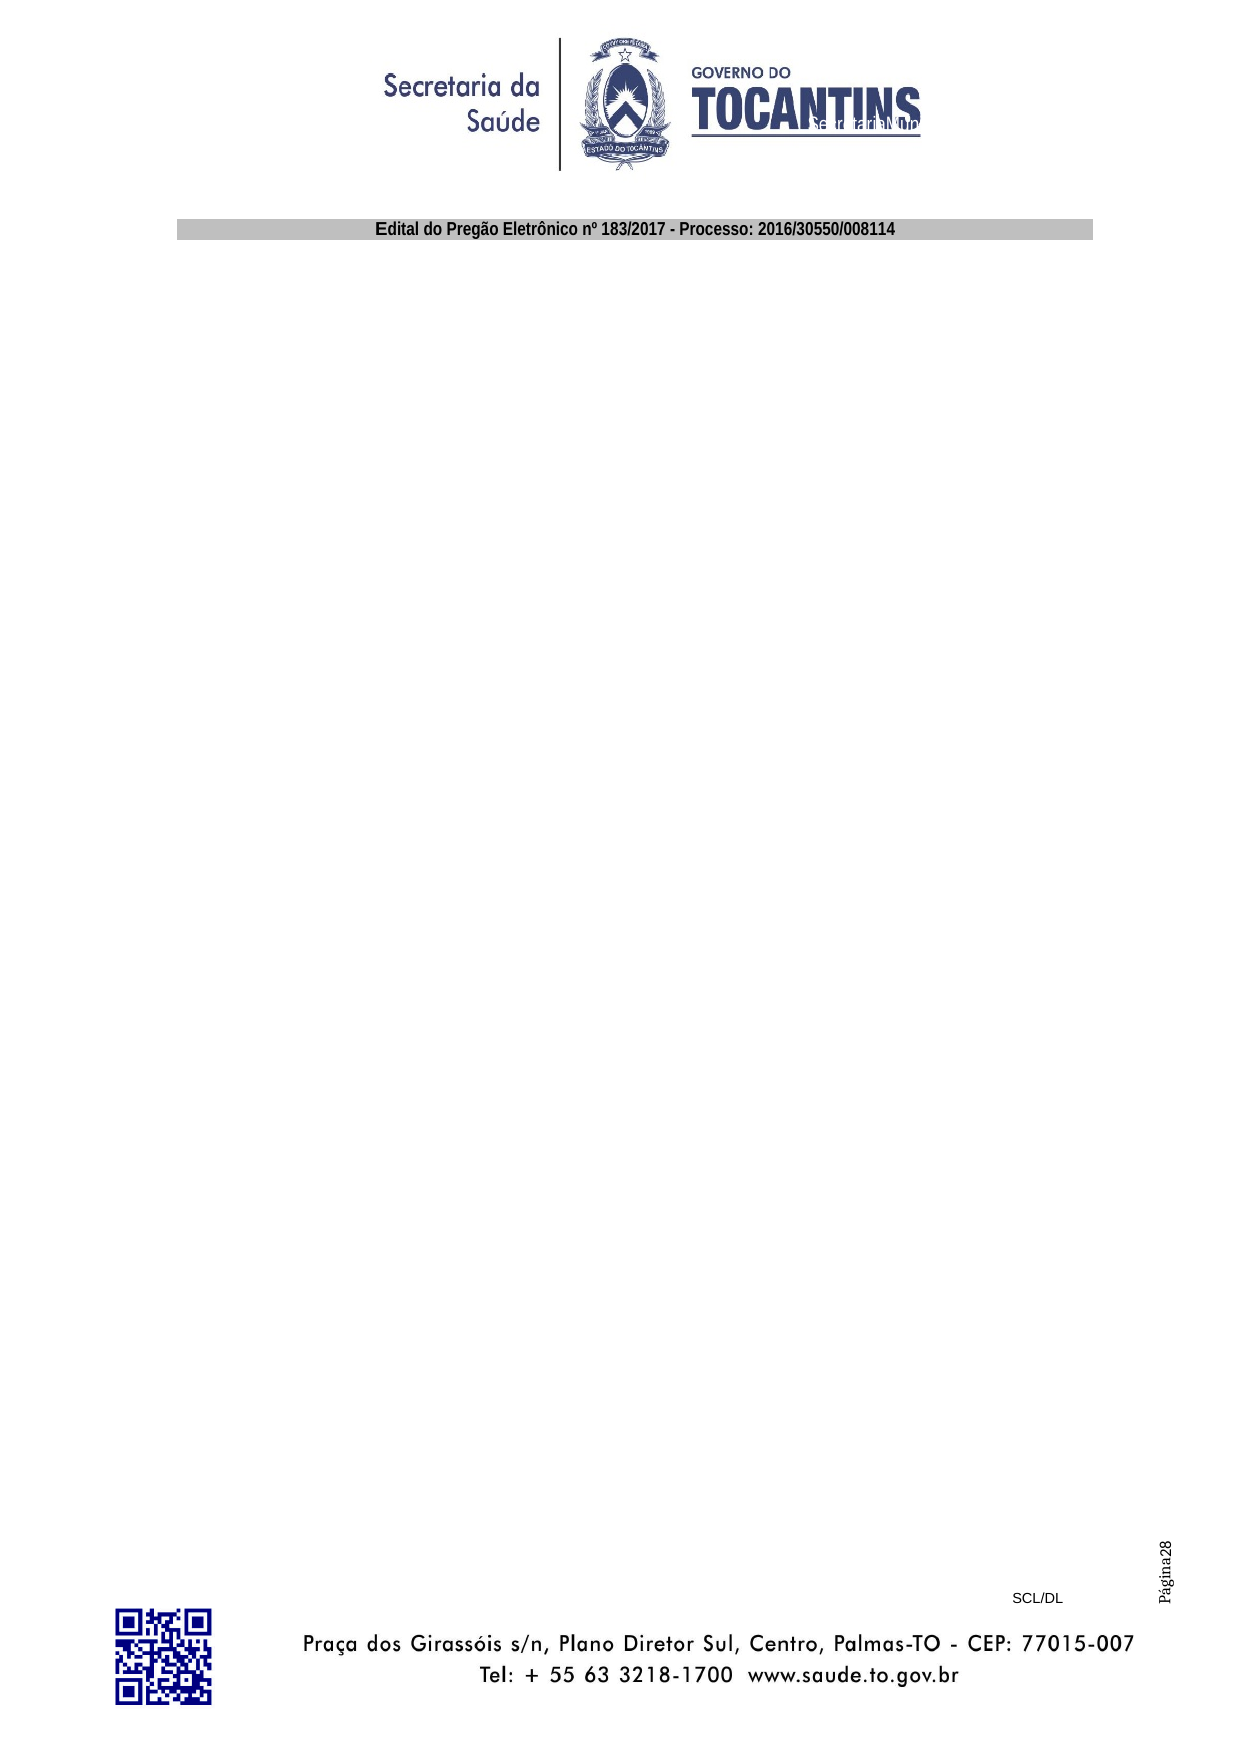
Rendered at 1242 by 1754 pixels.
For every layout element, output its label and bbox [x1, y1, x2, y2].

picture [0, 0, 1186, 186]
picture [111, 1604, 1134, 1709]
